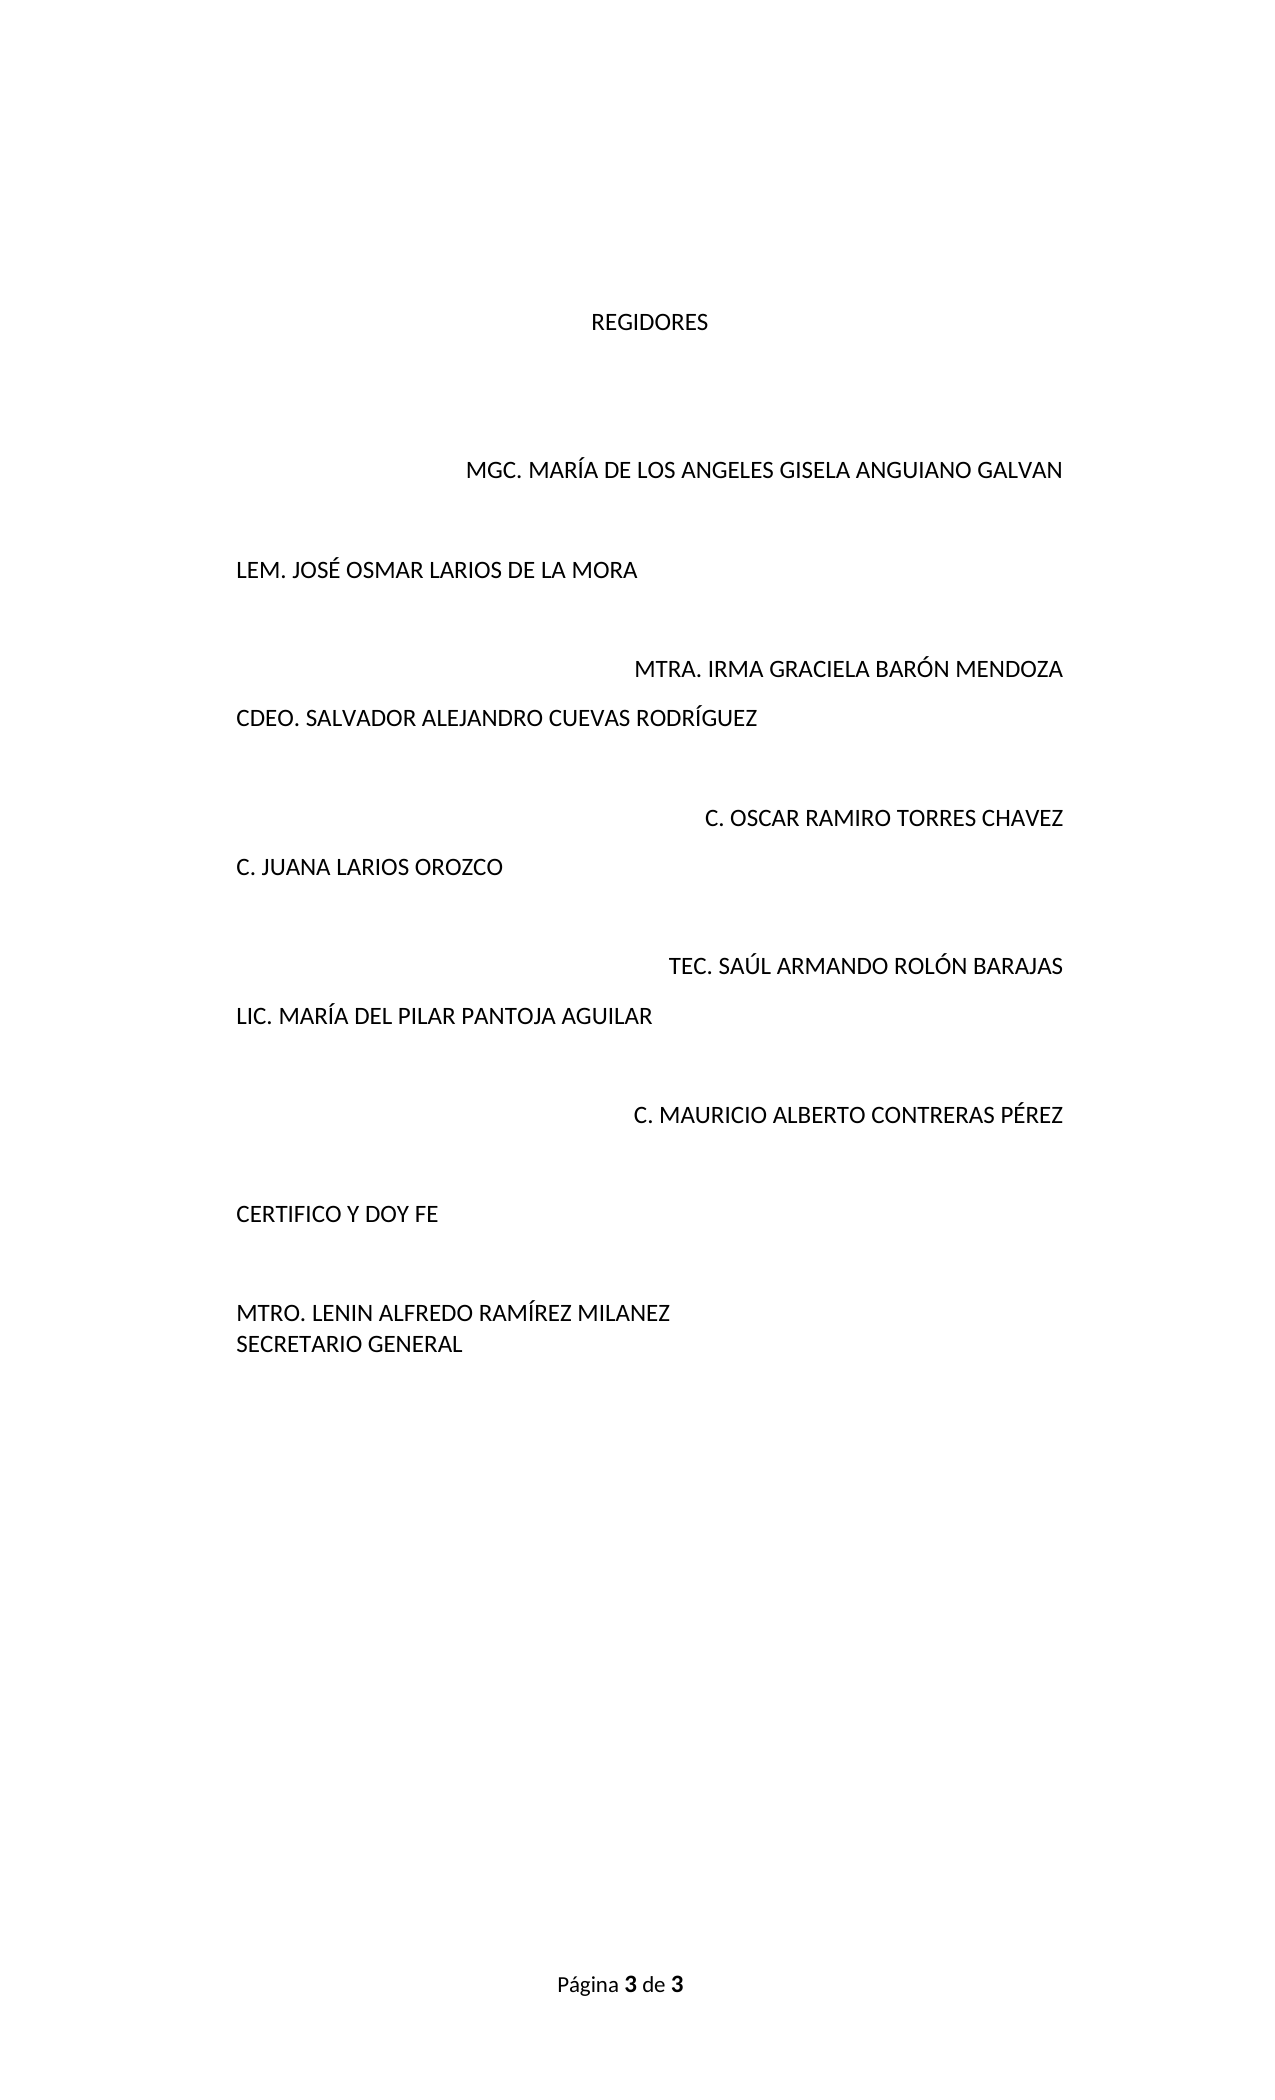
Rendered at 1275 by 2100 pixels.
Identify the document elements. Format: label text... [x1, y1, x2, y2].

text MTRA. IRMA GRACIELA BARÓN MENDOZA [236, 653, 1063, 683]
text C. MAURICIO ALBERTO CONTRERAS PÉREZ [236, 1099, 1063, 1130]
text SECRETARIO GENERAL [236, 1328, 1063, 1359]
text MTRO. LENIN ALFREDO RAMÍREZ MILANEZ [236, 1298, 1063, 1328]
text REGIDORES [236, 306, 1063, 336]
text LIC. MARÍA DEL PILAR PANTOJA AGUILAR [236, 1000, 1063, 1031]
text C. JUANA LARIOS OROZCO [236, 851, 1063, 882]
text C. OSCAR RAMIRO TORRES CHAVEZ [236, 802, 1063, 832]
text LEM. JOSÉ OSMAR LARIOS DE LA MORA [236, 554, 1063, 584]
text CDEO. SALVADOR ALEJANDRO CUEVAS RODRÍGUEZ [236, 703, 1063, 733]
text CERTIFICO Y DOY FE [236, 1198, 1063, 1229]
text TEC. SAÚL ARMANDO ROLÓN BARAJAS [236, 951, 1063, 981]
text MGC. MARÍA DE LOS ANGELES GISELA ANGUIANO GALVAN [236, 455, 1063, 485]
